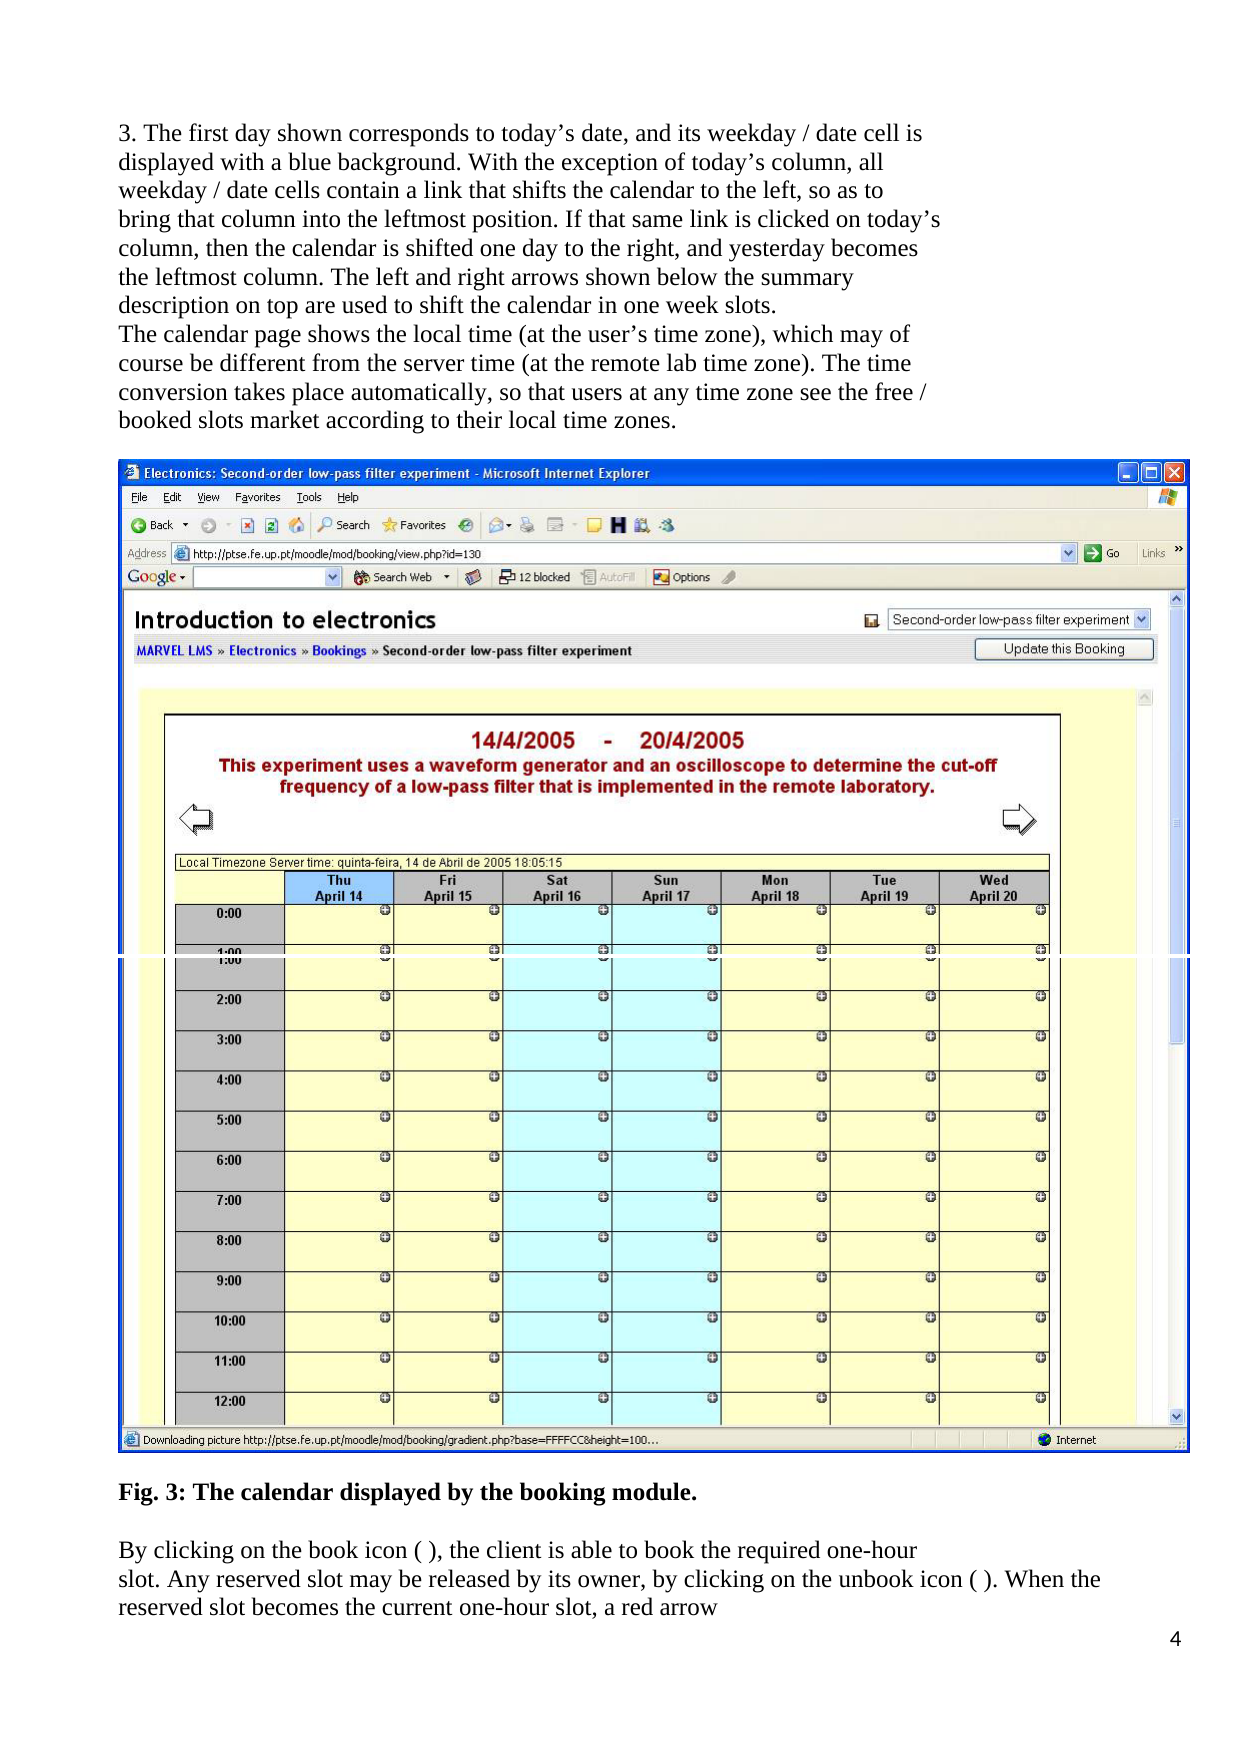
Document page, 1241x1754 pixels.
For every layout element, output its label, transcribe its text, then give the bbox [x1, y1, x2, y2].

text column, then the calendar is shifted one day to the right, and yesterday becomes [118, 233, 1181, 262]
text 3. The first day shown corresponds to today’s date, and its weekday / date cell is [118, 118, 1181, 147]
text booked slots market according to their local time zones. [118, 406, 1181, 434]
text conversion takes place automatically, so that users at any time zone see the free / [118, 377, 1181, 406]
text the leftmost column. The left and right arrows shown below the summary [118, 262, 1181, 291]
text course be different from the server time (at the remote lab time zone). The time [118, 348, 1181, 377]
text Fig. 3: The calendar displayed by the booking module. [118, 1477, 1181, 1506]
text description on top are used to shift the calendar in one week slots. [118, 291, 1181, 319]
text The calendar page shows the local time (at the user’s time zone), which may of [118, 319, 1181, 348]
text displayed with a blue background. With the exception of today’s column, all [118, 147, 1181, 176]
text By clicking on the book icon ( ), the client is able to book the required one-hour [118, 1535, 1181, 1564]
text bring that column into the leftmost position. If that same link is clicked on today’s [118, 204, 1181, 233]
text slot. Any reserved slot may be released by its owner, by clicking on the unbook icon ( ). When the reserved slot becomes the current one-hour slot, a red arrow [118, 1564, 1181, 1621]
text weekday / date cells contain a link that shifts the calendar to the left, so as to [118, 176, 1181, 204]
